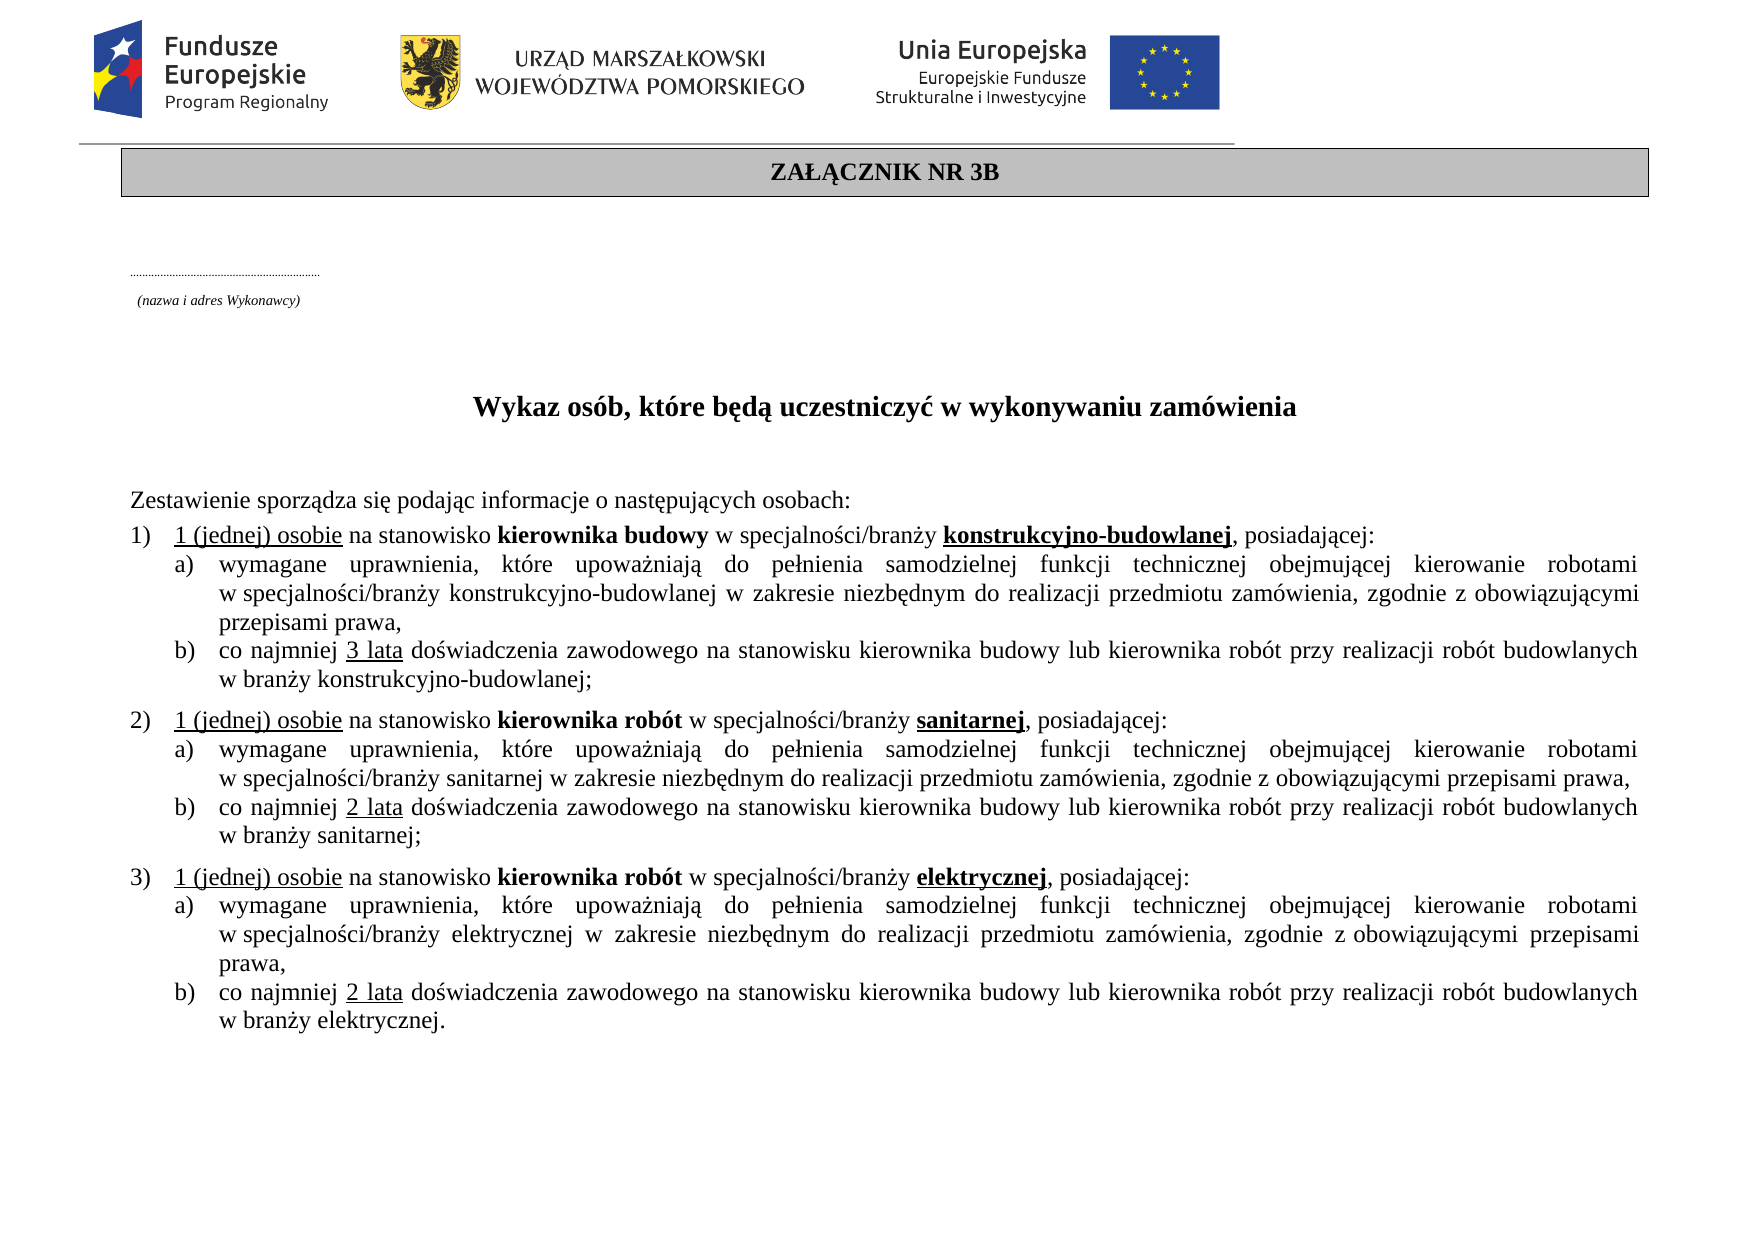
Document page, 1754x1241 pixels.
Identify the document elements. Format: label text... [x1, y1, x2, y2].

list wymagane uprawnienia, które upoważniają do pełnienia samodzielnej funkcji technicznej obejmującej kierowanie robotami w specjalności/branży elektrycznej w zakresie niezbędnym do realizacji przedmiotu zamówienia, zgodnie z obowiązującymi przepisami prawa, [174, 890, 1639, 977]
list 1 (jednej) osobie na stanowisko kierownika robót w specjalności/branży sanitarnej, posiadającej: [130, 705, 1639, 734]
list co najmniej 2 lata doświadczenia zawodowego na stanowisku kierownika budowy lub kierownika robót przy realizacji robót budowlanych w branży elektrycznej. [174, 977, 1639, 1034]
list 1 (jednej) osobie na stanowisko kierownika budowy w specjalności/branży konstrukcyjno-budowlanej, posiadającej: [130, 520, 1639, 549]
text ............................................................... [130, 255, 1639, 279]
text Zestawienie sporządza się podając informacje o następujących osobach: [130, 485, 1639, 514]
list co najmniej 2 lata doświadczenia zawodowego na stanowisku kierownika budowy lub kierownika robót przy realizacji robót budowlanych w branży sanitarnej; [174, 792, 1639, 849]
list wymagane uprawnienia, które upoważniają do pełnienia samodzielnej funkcji technicznej obejmującej kierowanie robotami w specjalności/branży konstrukcyjno-budowlanej w zakresie niezbędnym do realizacji przedmiotu zamówienia, zgodnie z obowiązującymi przepisami prawa, [174, 549, 1639, 635]
subtitle ZAŁĄCZNIK NR 3B [122, 149, 1648, 196]
list co najmniej 3 lata doświadczenia zawodowego na stanowisku kierownika budowy lub kierownika robót przy realizacji robót budowlanych w branży konstrukcyjno-budowlanej; [174, 635, 1639, 693]
text Wykaz osób, które będą uczestniczyć w wykonywaniu zamówienia [130, 389, 1639, 423]
list 1 (jednej) osobie na stanowisko kierownika robót w specjalności/branży elektrycznej, posiadającej: [130, 862, 1639, 890]
picture [78, 19, 1235, 145]
list wymagane uprawnienia, które upoważniają do pełnienia samodzielnej funkcji technicznej obejmującej kierowanie robotami w specjalności/branży sanitarnej w zakresie niezbędnym do realizacji przedmiotu zamówienia, zgodnie z obowiązującymi przepisami prawa, [174, 734, 1639, 792]
text (nazwa i adres Wykonawcy) [130, 291, 1639, 320]
